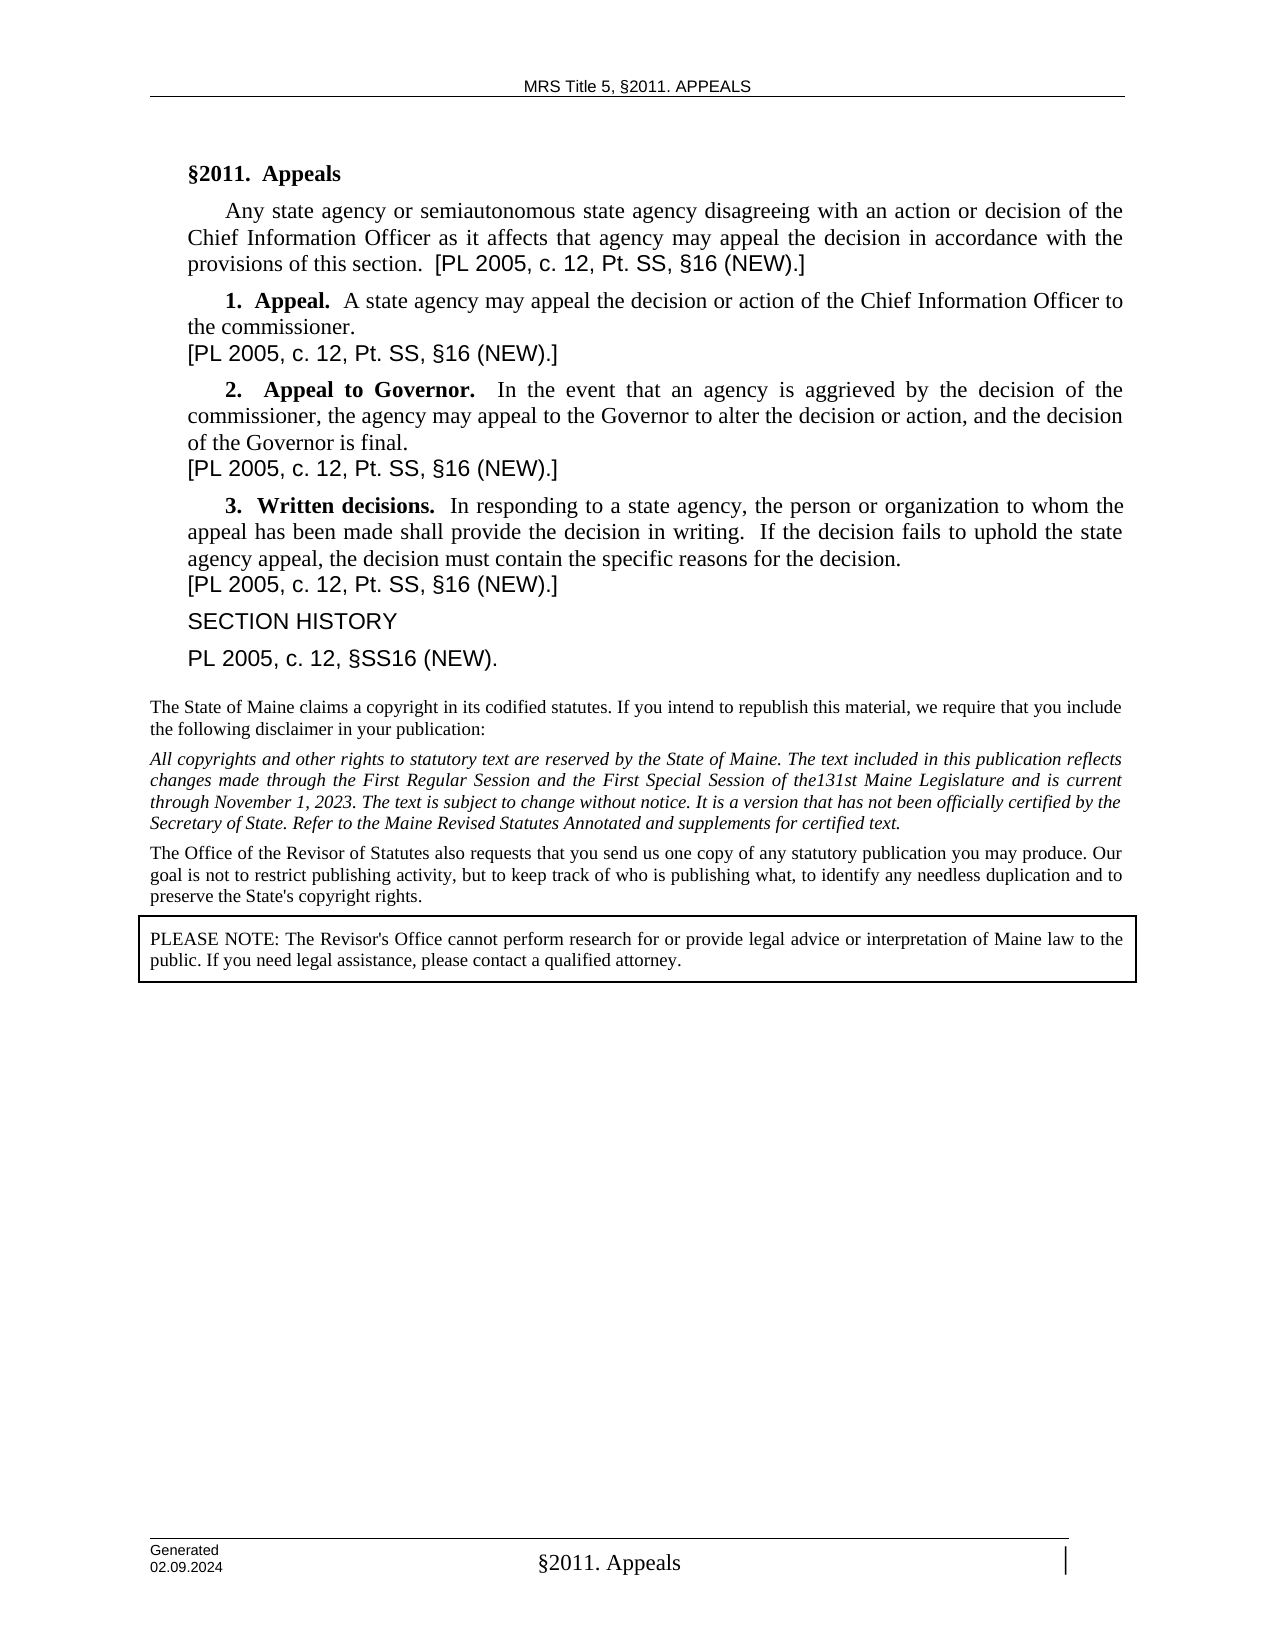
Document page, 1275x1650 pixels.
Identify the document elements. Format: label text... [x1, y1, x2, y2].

text [PL 2005, c. 12, Pt. SS, §16 (NEW).] [187, 455, 1125, 482]
text PLEASE NOTE: The Revisor's Office cannot perform research for or provide legal advice or interpretation of Maine law to the public. If you need legal assistance, please contact a qualified attorney. [140, 917, 1135, 981]
text [PL 2005, c. 12, Pt. SS, §16 (NEW).] [187, 571, 1125, 597]
text 1. Appeal. A state agency may appeal the decision or action of the Chief Information Officer to the commissioner. [187, 287, 1125, 339]
text The Office of the Revisor of Statutes also requests that you send us one copy of any statutory publication you may produce. Our goal is not to restrict publishing activity, but to keep track of who is publishing what, to identify any needless duplication and to preserve the State's copyright rights. [150, 842, 1125, 907]
text §2011. Appeals [187, 160, 1125, 187]
text All copyrights and other rights to statutory text are reserved by the State of Maine. The text included in this publication reflects changes made through the First Regular Session and the First Special Session of the131st Maine Legislature and is current through November 1, 2023 . The text is subject to change without notice. It is a version that has not been officially certified by the Secretary of State. Refer to the Maine Revised Statutes Annotated and supplements for certified text. [150, 747, 1125, 834]
text The State of Maine claims a copyright in its codified statutes. If you intend to republish this material, we require that you include the following disclaimer in your publication: [150, 696, 1125, 739]
text SECTION HISTORY [187, 608, 1125, 634]
text PL 2005, c. 12, §SS16 (NEW). [187, 645, 1125, 671]
text 3. Written decisions. In responding to a state agency, the person or organization to whom the appeal has been made shall provide the decision in writing. If the decision fails to uphold the state agency appeal, the decision must contain the specific reasons for the decision. [187, 492, 1125, 571]
text 2. Appeal to Governor. In the event that an agency is aggrieved by the decision of the commissioner, the agency may appeal to the Governor to alter the decision or action, and the decision of the Governor is final. [187, 376, 1125, 455]
text [PL 2005, c. 12, Pt. SS, §16 (NEW).] [187, 339, 1125, 366]
text Any state agency or semiautonomous state agency disagreeing with an action or decision of the Chief Information Officer as it affects that agency may appeal the decision in accordance with the provisions of this section. [PL 2005, c. 12, Pt. SS, §16 (NEW).] [187, 197, 1125, 276]
